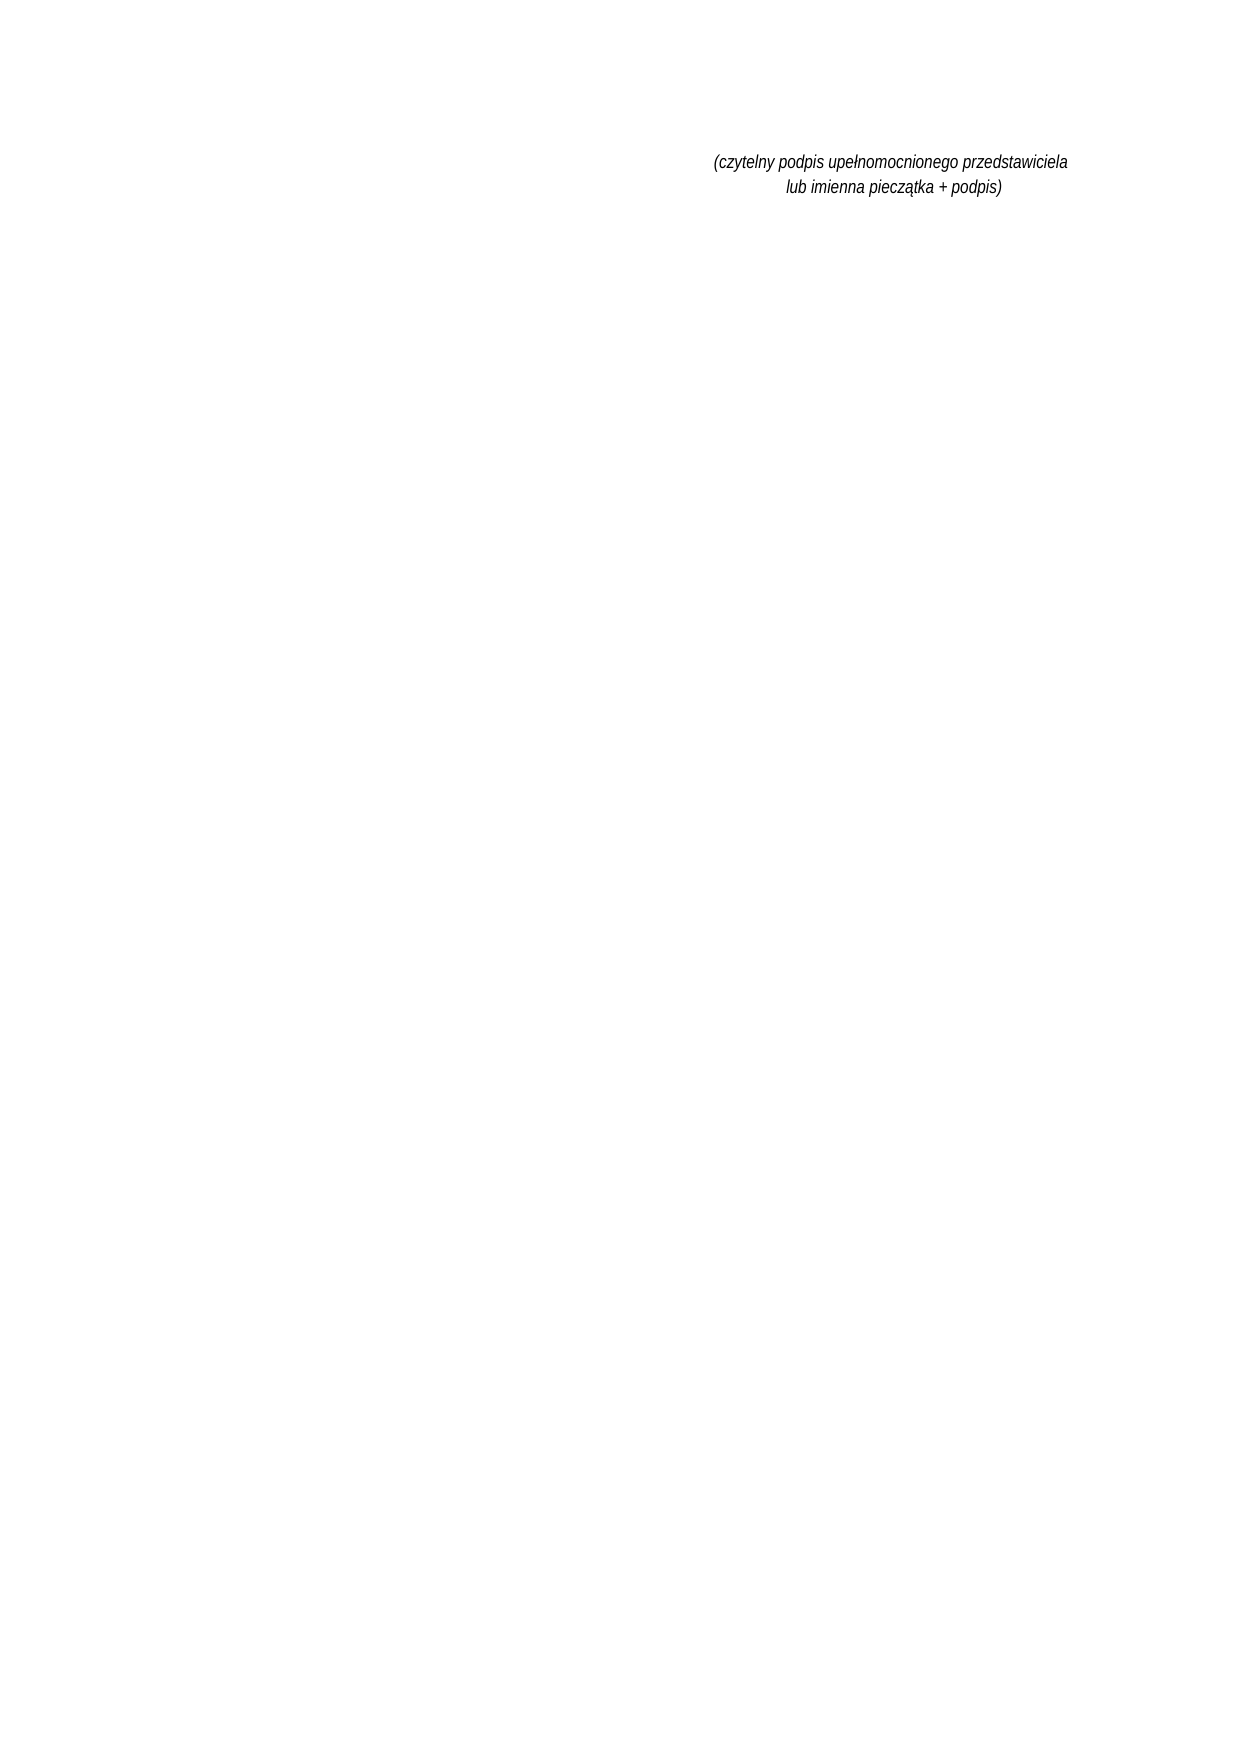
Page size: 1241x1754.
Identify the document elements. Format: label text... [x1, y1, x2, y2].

text (czytelny podpis upełnomocnionego przedstawiciela [148, 148, 1093, 173]
text lub imienna pieczątka + podpis) [148, 173, 1093, 198]
